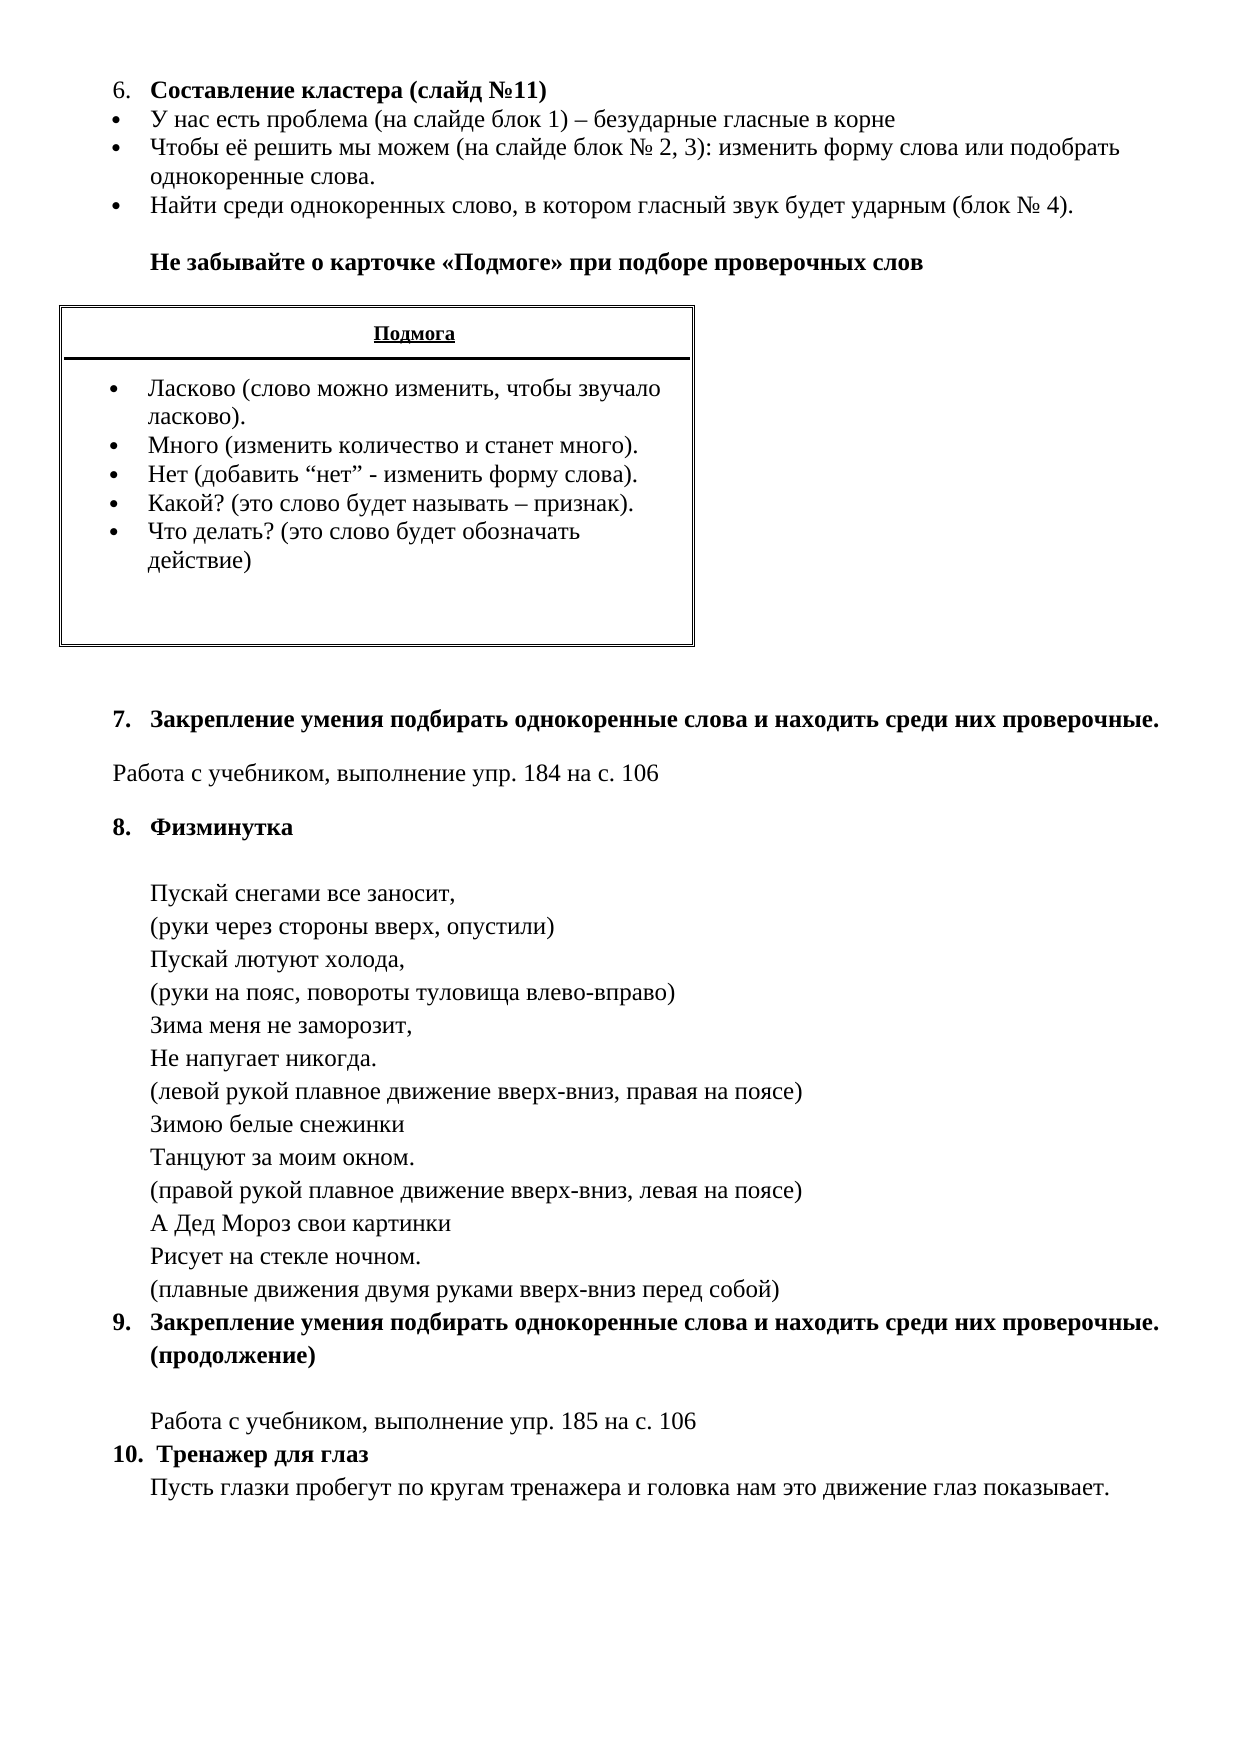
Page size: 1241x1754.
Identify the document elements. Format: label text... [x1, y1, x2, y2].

list Физминутка [112, 812, 1165, 841]
list Тренажер для глаз [112, 1439, 1165, 1468]
table_header Подмога [62, 308, 692, 357]
list Рисует на стекле ночном. [150, 1241, 1165, 1270]
list Составление кластера (слайд №11) [112, 75, 1165, 104]
list (руки на пояс, повороты туловища влево-вправо) [150, 977, 1165, 1006]
list У нас есть проблема (на слайде блок 1) – безударные гласные в корне [112, 104, 1165, 132]
list Чтобы её решить мы можем (на слайде блок № 2, 3): изменить форму слова или подобрать однокоренные слова. [112, 132, 1165, 190]
list Работа с учебником, выполнение упр. 185 на с. 106 [150, 1406, 1165, 1435]
list Зимою белые снежинки [150, 1109, 1165, 1138]
list (правой рукой плавное движение вверх-вниз, левая на поясе) [150, 1175, 1165, 1204]
list (плавные движения двумя руками вверх-вниз перед собой) [150, 1274, 1165, 1303]
list Танцуют за моим окном. [150, 1142, 1165, 1171]
list Найти среди однокоренных слово, в котором гласный звук будет ударным (блок № 4). [112, 190, 1165, 219]
list Не напугает никогда. [150, 1043, 1165, 1072]
list (левой рукой плавное движение вверх-вниз, правая на поясе) [150, 1076, 1165, 1105]
list А Дед Мороз свои картинки [150, 1208, 1165, 1237]
list Пускай снегами все заносит, [150, 878, 1165, 907]
list Зима меня не заморозит, [150, 1010, 1165, 1039]
text Работа с учебником, выполнение упр. 184 на с. 106 [112, 758, 1165, 787]
text Не забывайте о карточке «Подмоге» при подборе проверочных слов [150, 247, 1165, 276]
list (руки через стороны вверх, опустили) [150, 911, 1165, 940]
list Закрепление умения подбирать однокоренные слова и находить среди них проверочные.(продолжение) [112, 1307, 1165, 1369]
table_cell Ласково (слово можно изменить, чтобы звучало ласково). Много (изменить количество и станет много). Нет (добавить “нет” - изменить форму слова). Какой? (это слово будет называть – признак). Что делать? (это слово будет обозначать действие) [62, 357, 692, 644]
list Пускай лютуют холода, [150, 944, 1165, 973]
list Закрепление умения подбирать однокоренные слова и находить среди них проверочные. [112, 704, 1165, 733]
list Пусть глазки пробегут по кругам тренажера и головка нам это движение глаз показывает. [150, 1472, 1165, 1501]
